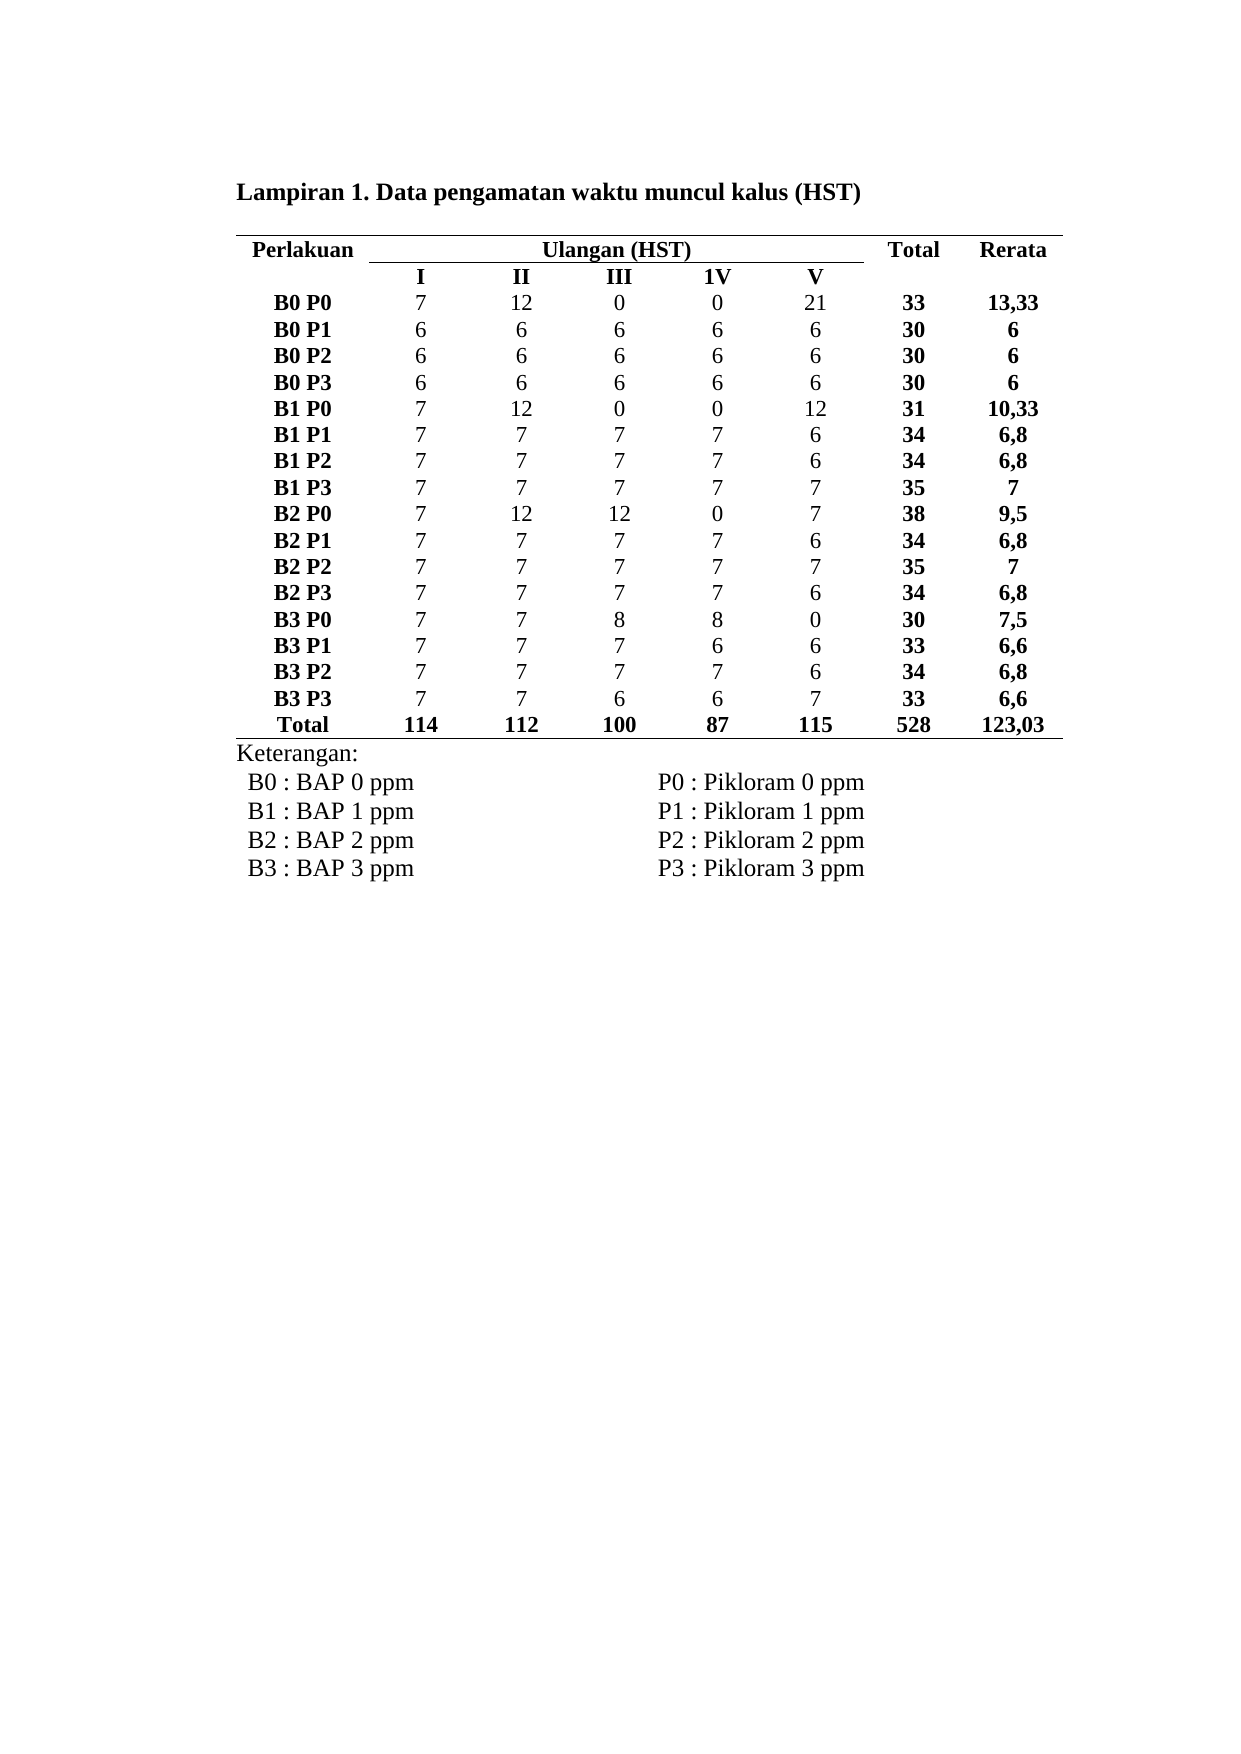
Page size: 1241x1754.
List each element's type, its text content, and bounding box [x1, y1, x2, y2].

table_cell 7 [369, 527, 472, 553]
table_cell B1 P1 [236, 421, 369, 448]
table_cell 100 [570, 711, 668, 737]
table_cell 7 [472, 659, 570, 685]
table_cell B3 : BAP 3 ppm [236, 854, 646, 882]
table_cell 7 [369, 553, 472, 579]
table_cell 7 [963, 553, 1063, 579]
table_cell 6 [570, 369, 668, 395]
table_cell 7 [570, 553, 668, 579]
table_cell 7 [668, 448, 766, 474]
table_cell 7 [369, 290, 472, 316]
table_cell 0 [570, 395, 668, 421]
table_cell 30 [864, 369, 963, 395]
table_cell 6 [369, 369, 472, 395]
table_cell 34 [864, 527, 963, 553]
table_cell 10,33 [963, 395, 1063, 421]
table_cell 12 [472, 395, 570, 421]
table_cell B1 P2 [236, 448, 369, 474]
table_cell 6 [766, 527, 864, 553]
table_cell 6 [963, 316, 1063, 342]
table_cell 7 [369, 606, 472, 632]
table_cell 7 [472, 579, 570, 606]
text Lampiran 1. Data pengamatan waktu muncul kalus (HST) [236, 177, 1063, 206]
table_cell B0 P1 [236, 316, 369, 342]
table_cell B1 P3 [236, 474, 369, 500]
table_cell 21 [766, 290, 864, 316]
table_cell 8 [668, 606, 766, 632]
table_cell B2 P0 [236, 500, 369, 527]
table_cell P1 : Pikloram 1 ppm [646, 796, 1063, 825]
table_cell 7 [766, 500, 864, 527]
table_cell 6 [766, 579, 864, 606]
table_cell 6 [766, 659, 864, 685]
table_cell 6 [963, 342, 1063, 368]
table_cell 6 [570, 342, 668, 368]
table_cell 7 [472, 421, 570, 448]
table_cell 7 [668, 579, 766, 606]
table_cell 6,8 [963, 448, 1063, 474]
table_cell 115 [766, 711, 864, 737]
table_cell 7 [963, 474, 1063, 500]
table_cell 6,8 [963, 659, 1063, 685]
table_cell 7 [766, 685, 864, 711]
table_cell 6 [668, 632, 766, 658]
table_cell 6,6 [963, 632, 1063, 658]
table_cell B2 P2 [236, 553, 369, 579]
table_cell 7 [472, 474, 570, 500]
table_cell 1V [668, 263, 766, 289]
table_cell II [472, 263, 570, 289]
table_cell 7 [369, 579, 472, 606]
table_cell 7 [472, 553, 570, 579]
table_cell 34 [864, 448, 963, 474]
table_cell 114 [369, 711, 472, 737]
table_cell 6 [369, 316, 472, 342]
table_cell 7 [369, 659, 472, 685]
table_cell 13,33 [963, 290, 1063, 316]
table_cell B3 P2 [236, 659, 369, 685]
table_cell 7 [668, 474, 766, 500]
table_cell 7,5 [963, 606, 1063, 632]
table_cell 7 [369, 448, 472, 474]
table_cell 6 [766, 342, 864, 368]
table_cell 34 [864, 659, 963, 685]
table_cell 33 [864, 290, 963, 316]
table_cell 0 [668, 290, 766, 316]
table_cell 123,03 [963, 711, 1063, 737]
table_cell B0 P2 [236, 342, 369, 368]
table_cell B1 : BAP 1 ppm [236, 796, 646, 825]
table_cell 6 [766, 316, 864, 342]
table_cell 7 [570, 527, 668, 553]
table_cell 0 [668, 500, 766, 527]
table_header P0 : Pikloram 0 ppm [646, 767, 1063, 796]
table_cell 7 [668, 553, 766, 579]
table_cell P2 : Pikloram 2 ppm [646, 825, 1063, 853]
table_cell 7 [369, 685, 472, 711]
table_cell 8 [570, 606, 668, 632]
table_cell 7 [766, 474, 864, 500]
table_cell 528 [864, 711, 963, 737]
table_cell B3 P0 [236, 606, 369, 632]
table_cell 7 [668, 527, 766, 553]
table_cell 12 [472, 500, 570, 527]
table_cell 6 [668, 342, 766, 368]
table_cell 30 [864, 316, 963, 342]
table_cell 6 [963, 369, 1063, 395]
table_cell 7 [570, 474, 668, 500]
table_cell 0 [766, 606, 864, 632]
table_cell 7 [369, 395, 472, 421]
table_cell 31 [864, 395, 963, 421]
table_cell 33 [864, 632, 963, 658]
table_cell III [570, 263, 668, 289]
table_cell 7 [472, 632, 570, 658]
table_cell 6 [472, 369, 570, 395]
table_cell 7 [369, 421, 472, 448]
table_cell 7 [369, 632, 472, 658]
table_cell 6 [369, 342, 472, 368]
table_cell 7 [472, 606, 570, 632]
table_cell B2 P1 [236, 527, 369, 553]
table_cell 7 [570, 579, 668, 606]
table_cell 30 [864, 342, 963, 368]
table_cell B0 P3 [236, 369, 369, 395]
table_cell 7 [570, 659, 668, 685]
table_cell 34 [864, 579, 963, 606]
table_cell 7 [766, 553, 864, 579]
table_cell 6 [570, 685, 668, 711]
table_cell 6 [570, 316, 668, 342]
table_cell P3 : Pikloram 3 ppm [646, 854, 1063, 882]
table_cell B1 P0 [236, 395, 369, 421]
table_cell Total [236, 711, 369, 737]
table_cell 7 [472, 527, 570, 553]
table_cell 6 [766, 632, 864, 658]
table_cell 6 [472, 342, 570, 368]
table_cell 6,8 [963, 421, 1063, 448]
table_cell B2 P3 [236, 579, 369, 606]
table_cell 0 [668, 395, 766, 421]
table_cell 9,5 [963, 500, 1063, 527]
table_header Perlakuan [236, 236, 369, 289]
table_cell 7 [472, 448, 570, 474]
table_cell 6 [766, 421, 864, 448]
table_cell 6 [668, 316, 766, 342]
table_cell 33 [864, 685, 963, 711]
table_cell 7 [369, 500, 472, 527]
table_cell 12 [570, 500, 668, 527]
table_cell 6 [766, 369, 864, 395]
table_cell 30 [864, 606, 963, 632]
table_cell 7 [570, 448, 668, 474]
table_cell 34 [864, 421, 963, 448]
table_cell I [369, 263, 472, 289]
table_cell 6 [668, 369, 766, 395]
table_cell B0 P0 [236, 290, 369, 316]
table_cell B3 P3 [236, 685, 369, 711]
table_cell 6,8 [963, 527, 1063, 553]
text Keterangan: [236, 739, 1063, 767]
table_cell 6,6 [963, 685, 1063, 711]
table_cell V [766, 263, 864, 289]
table_cell 7 [472, 685, 570, 711]
table_cell 12 [472, 290, 570, 316]
table_cell 7 [570, 632, 668, 658]
table_cell 6 [472, 316, 570, 342]
table_cell 35 [864, 474, 963, 500]
table_cell 38 [864, 500, 963, 527]
table_cell B3 P1 [236, 632, 369, 658]
table_cell 7 [668, 659, 766, 685]
table_cell 6,8 [963, 579, 1063, 606]
table_cell 7 [668, 421, 766, 448]
table_header Ulangan (HST) [369, 236, 864, 262]
table_header Total [864, 236, 963, 289]
table_cell 12 [766, 395, 864, 421]
table_cell 6 [668, 685, 766, 711]
table_header Rerata [963, 236, 1063, 289]
table_cell 35 [864, 553, 963, 579]
table_cell 0 [570, 290, 668, 316]
table_cell B2 : BAP 2 ppm [236, 825, 646, 853]
table_cell 7 [369, 474, 472, 500]
table_cell 87 [668, 711, 766, 737]
table_cell 7 [570, 421, 668, 448]
table_cell 112 [472, 711, 570, 737]
table_cell 6 [766, 448, 864, 474]
table_header B0 : BAP 0 ppm [236, 767, 646, 796]
